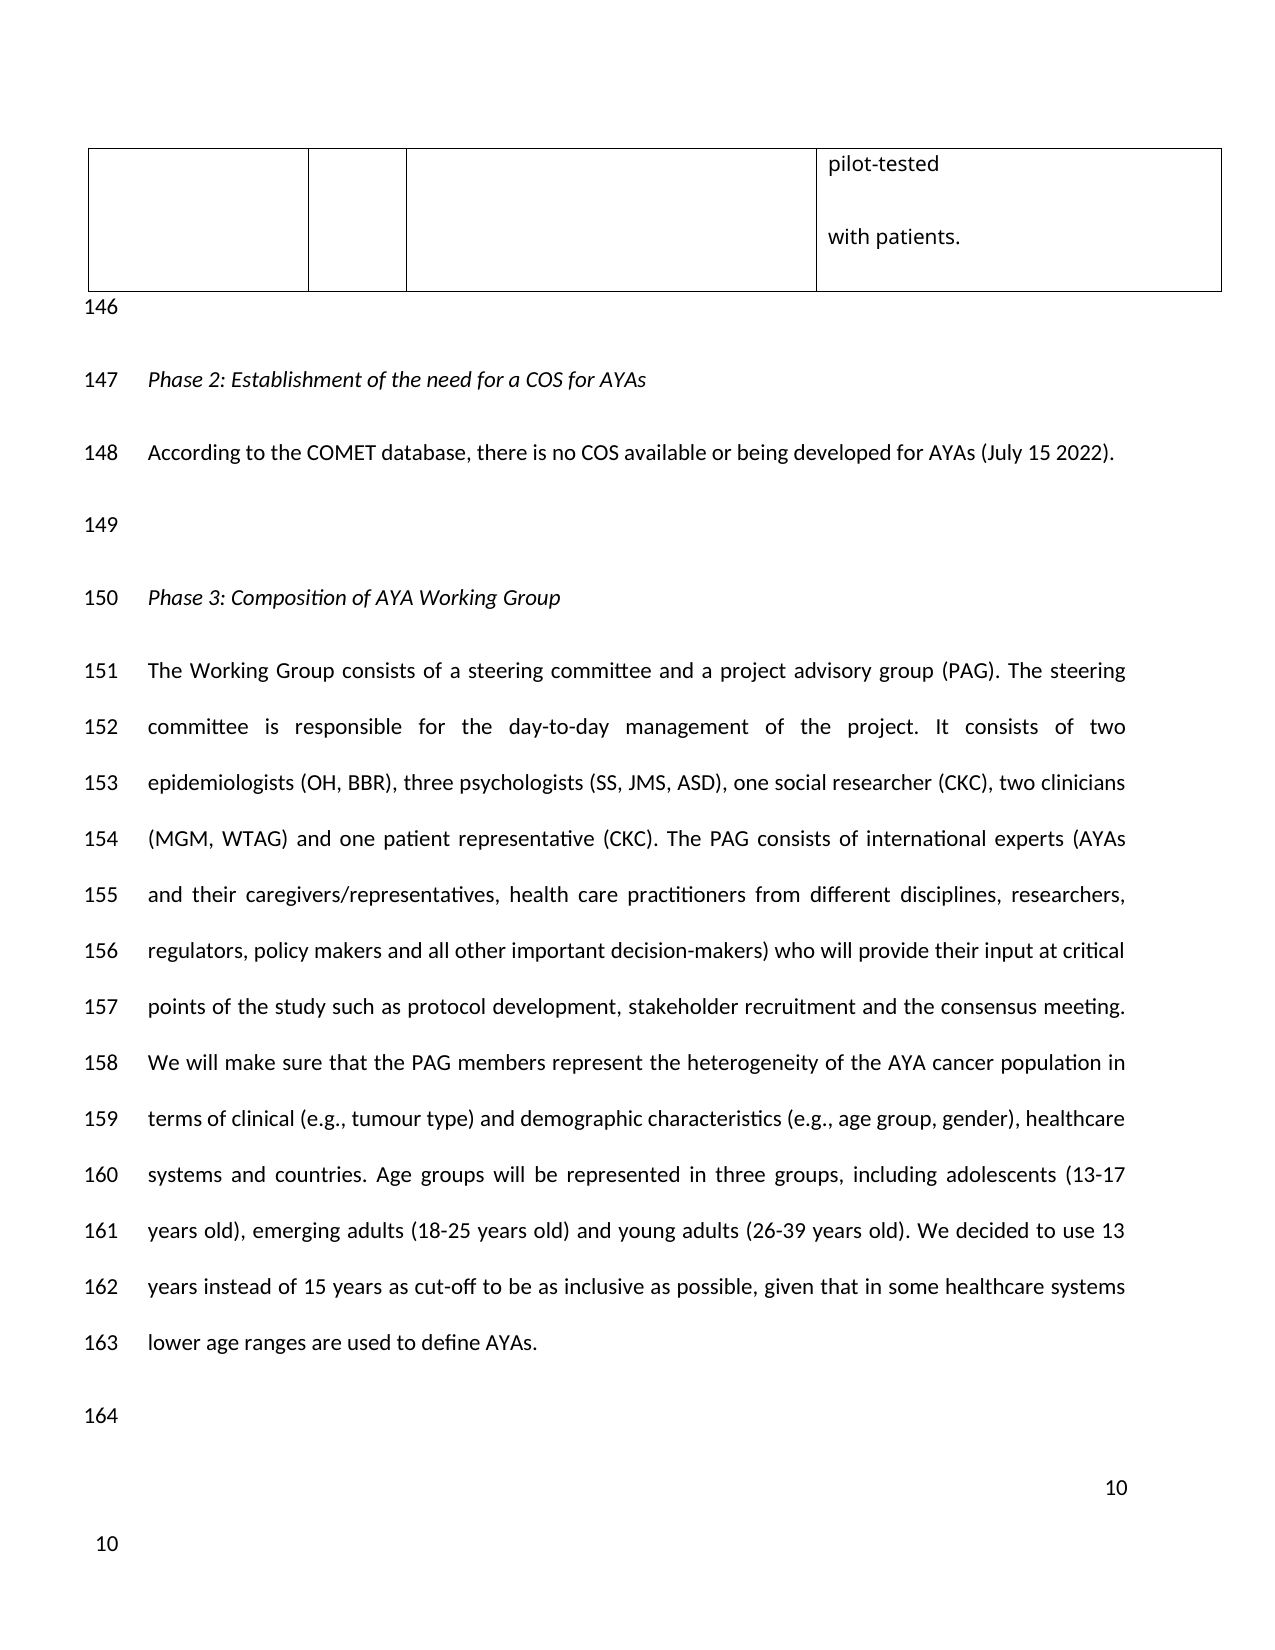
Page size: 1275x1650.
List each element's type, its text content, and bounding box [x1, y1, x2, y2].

text Phase 2: Establishment of the need for a COS for AYAs [148, 365, 1127, 393]
table_cell [89, 149, 308, 291]
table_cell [407, 149, 816, 291]
text According to the COMET database, there is no COS available or being developed for AYAs (July 15 2022). [148, 438, 1127, 466]
text Phase 3: Composition of AYA Working Group [148, 583, 1127, 611]
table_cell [817, 149, 1221, 291]
text The Working Group consists of a steering committee and a project advisory group (PAG). The steering committee is responsible for the day-to-day management of the project. It consists of two epidemiologists (OH, BBR), three psychologists (SS, JMS, ASD), one social researcher (CKC), two clinicians (MGM, WTAG) and one patient representative (CKC). The PAG consists of international experts (AYAs and their caregivers/representatives, health care practitioners from different disciplines, researchers, regulators, policy makers and all other important decision-makers) who will provide their input at critical points of the study such as protocol development, stakeholder recruitment and the consensus meeting. We will make sure that the PAG members represent the heterogeneity of the AYA cancer population in terms of clinical (e.g., tumour type) and demographic characteristics (e.g., age group, gender), healthcare systems and countries. Age groups will be represented in three groups, including adolescents (13-17 years old), emerging adults (18-25 years old) and young adults (26-39 years old). We decided to use 13 years instead of 15 years as cut-off to be as inclusive as possible, given that in some healthcare systems lower age ranges are used to define AYAs. [148, 656, 1127, 1356]
table_cell 11 [309, 149, 406, 291]
